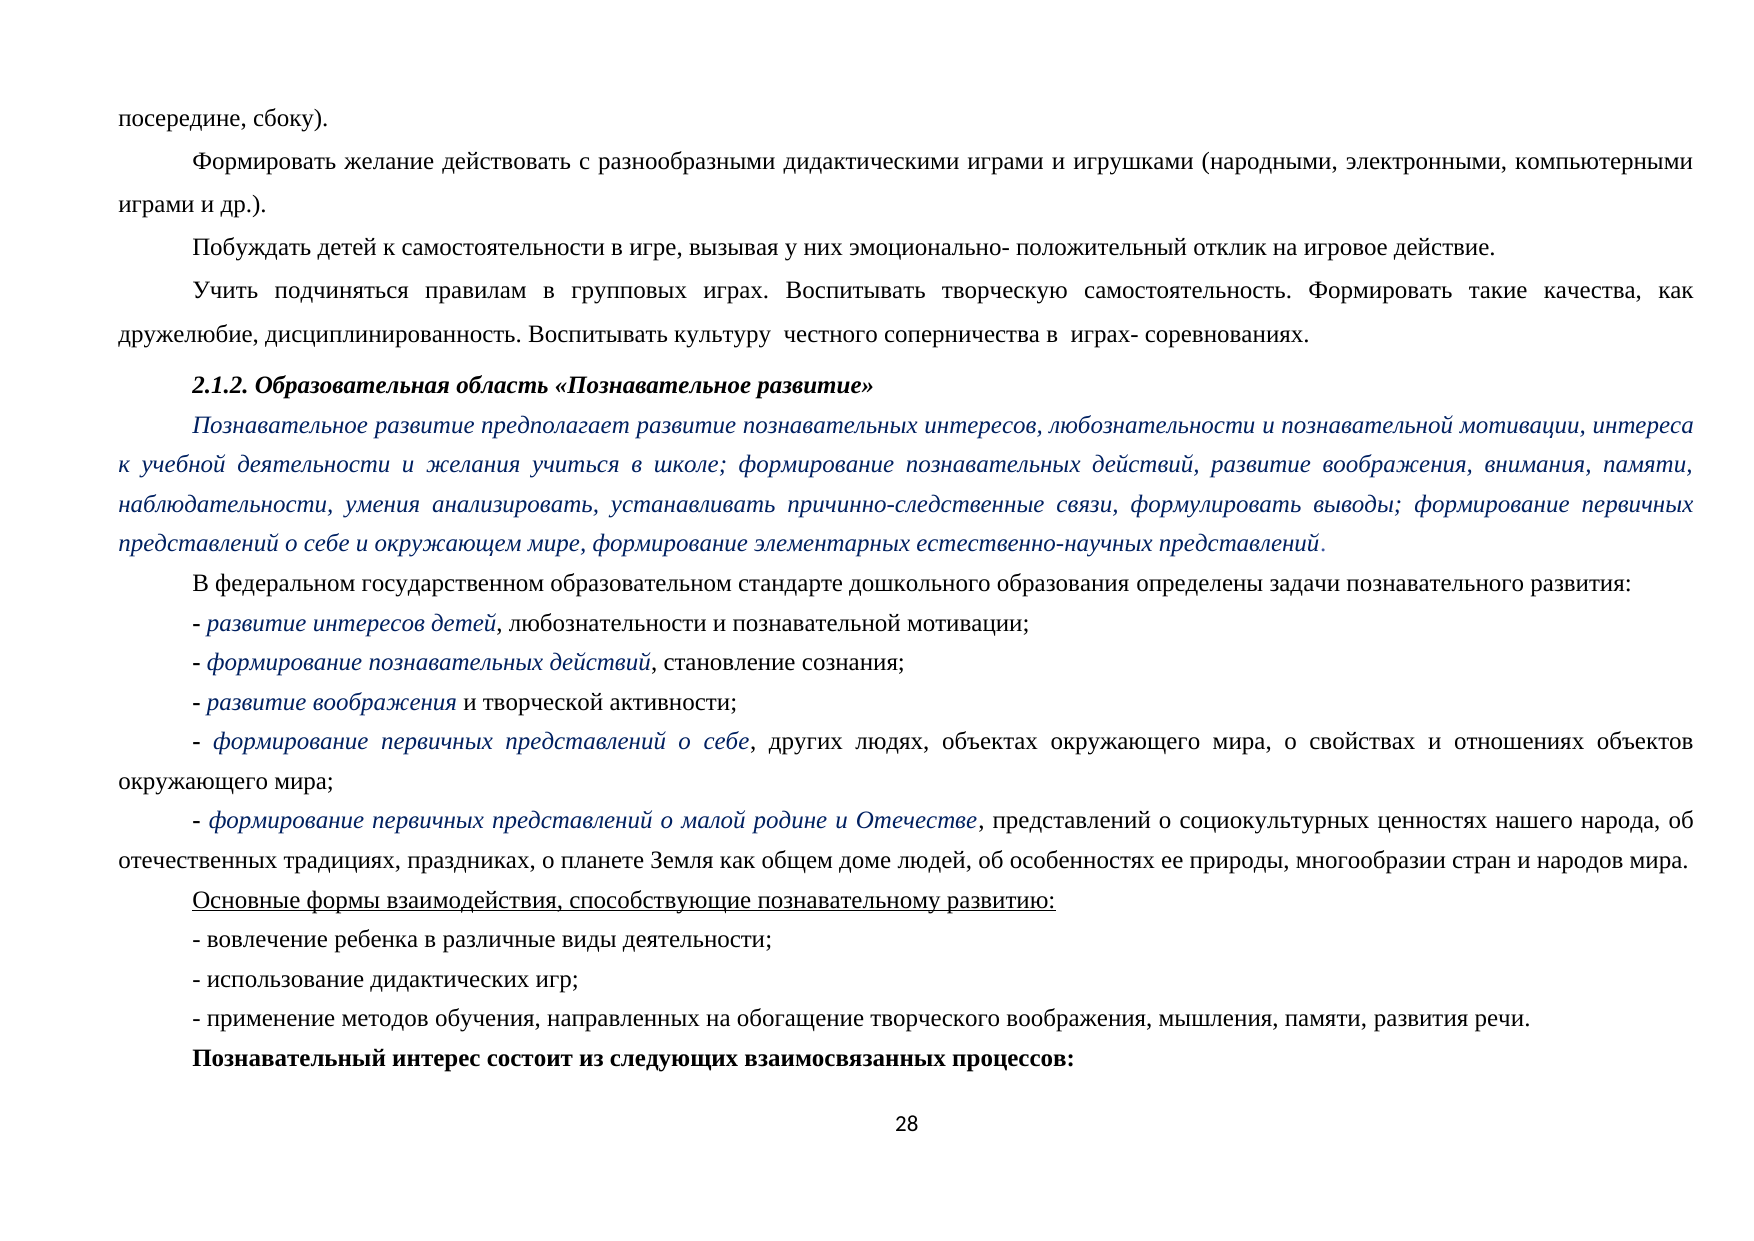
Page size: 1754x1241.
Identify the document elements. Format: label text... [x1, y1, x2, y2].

text Познавательный интерес состоит из следующих взаимосвязанных процессов: [118, 1035, 1695, 1074]
text 2.1.2. Образовательная область «Познавательное развитие» [118, 362, 1695, 401]
text Познавательное развитие предполагает развитие познавательных интересов, любознательности и познавательной мотивации, интереса к учебной деятельности и желания учиться в школе; формирование познавательных действий, развитие воображения, внимания, памяти, наблюдательности, умения анализировать, устанавливать причинно-следственные связи, формулировать выводы; формирование первичных представлений о себе и окружающем мире, формирование элементарных естественно-научных представлений. [118, 401, 1695, 560]
text Формировать желание действовать с разнообразными дидактическими играми и игрушками (народными, электронными, компьютерными играми и др.). [118, 146, 1695, 218]
text - формирование первичных представлений о себе, других людях, объектах окружающего мира, о свойствах и отношениях объектов окружающего мира; [118, 718, 1695, 797]
text - применение методов обучения, направленных на обогащение творческого воображения, мышления, памяти, развития речи. [118, 995, 1695, 1035]
text В федеральном государственном образовательном стандарте дошкольного образования определены задачи познавательного развития: [118, 560, 1695, 599]
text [118, 103, 1695, 132]
text Побуждать детей к самостоятельности в игре, вызывая у них эмоционально- положительный отклик на игровое действие. [118, 232, 1695, 261]
text Основные формы взаимодействия, способствующие познавательному развитию: [118, 876, 1695, 916]
text Учить подчиняться правилам в групповых играх. Воспитывать творческую самостоятельность. Формировать такие качества, как дружелюбие, дисциплинированность. Воспитывать культуру честного соперничества в играх- соревнованиях. [118, 276, 1695, 347]
text - формирование первичных представлений о малой родине и Отечестве, представлений о социокультурных ценностях нашего народа, об отечественных традициях, праздниках, о планете Земля как общем доме людей, об особенностях ее природы, многообразии стран и народов мира. [118, 797, 1695, 876]
text - формирование познавательных действий, становление сознания; [118, 639, 1695, 678]
text - развитие воображения и творческой активности; [118, 678, 1695, 718]
text - вовлечение ребенка в различные виды деятельности; [118, 916, 1695, 956]
text - развитие интересов детей, любознательности и познавательной мотивации; [118, 599, 1695, 639]
text - использование дидактических игр; [118, 956, 1695, 995]
